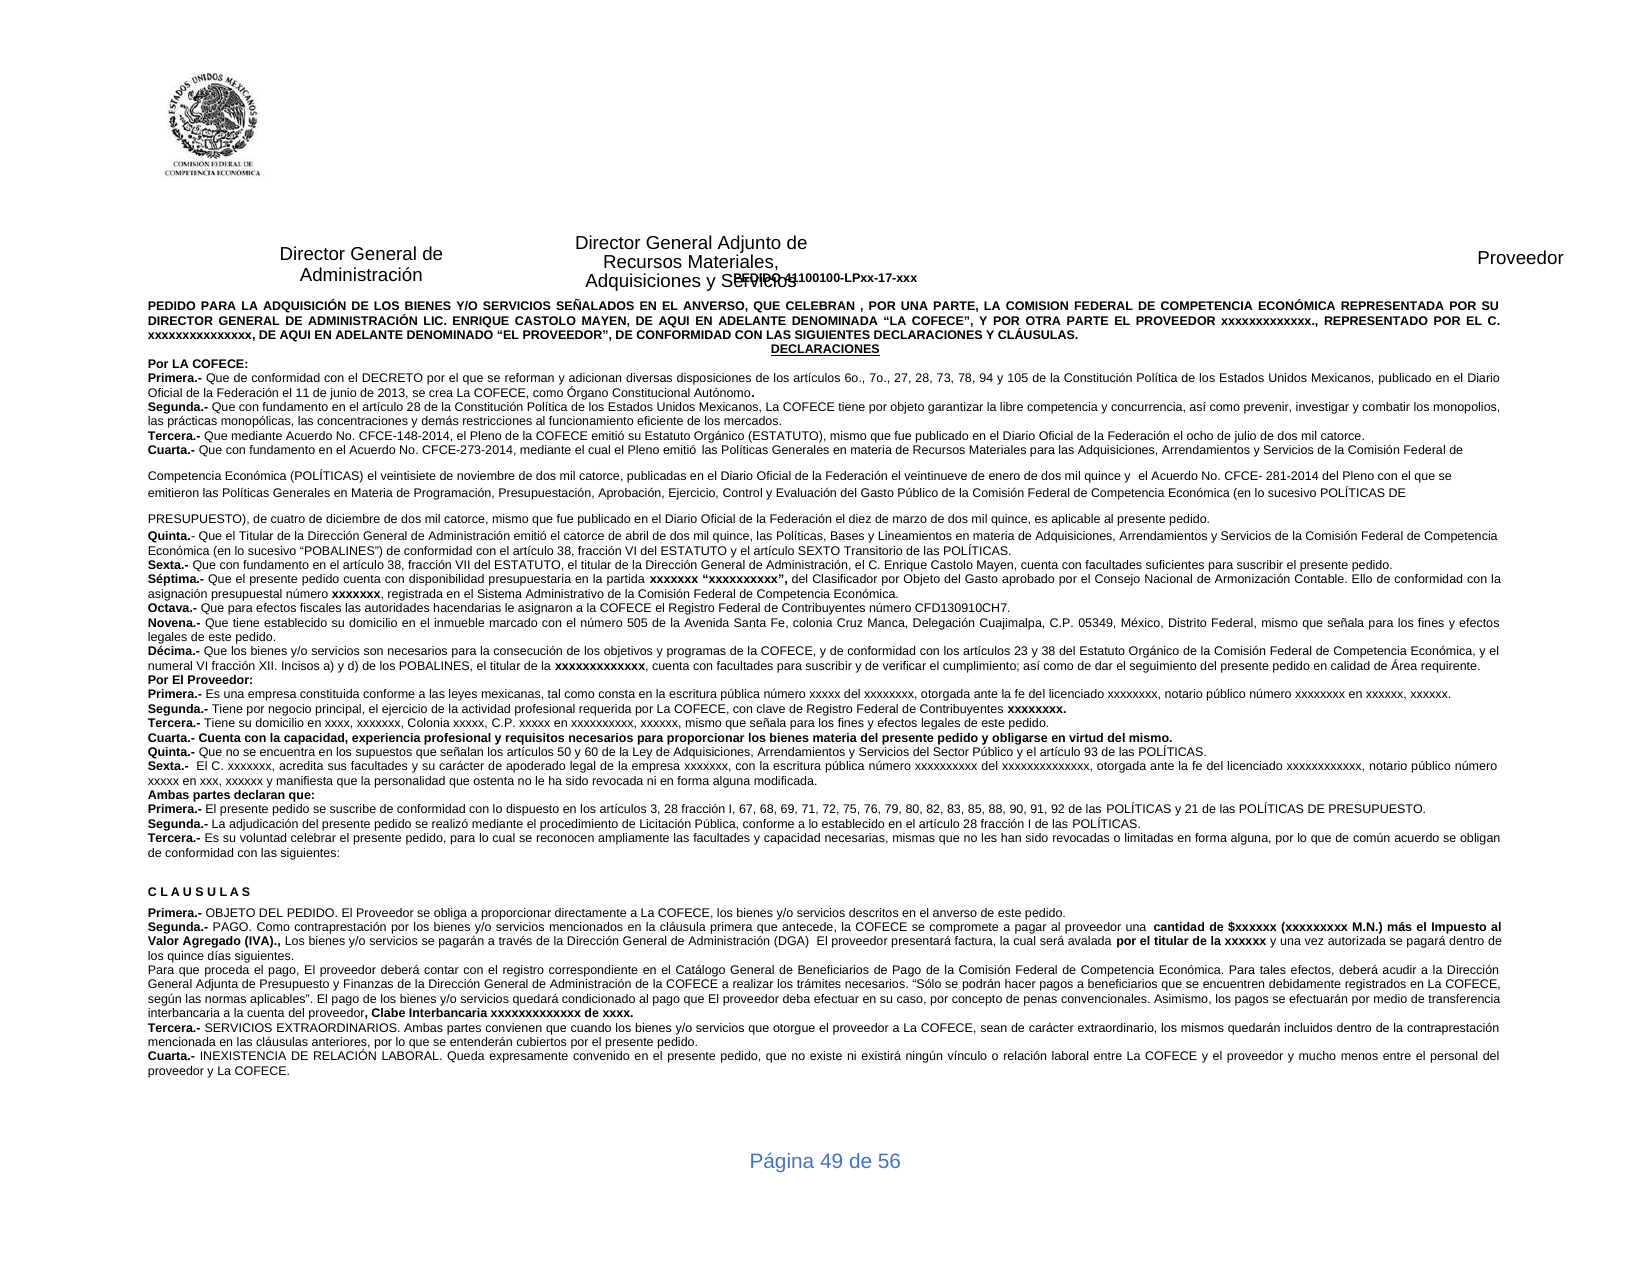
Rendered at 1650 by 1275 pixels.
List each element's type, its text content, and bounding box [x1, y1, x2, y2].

text Novena.- Que tiene establecido su domicilio en el inmueble marcado con el número 505 de la Avenida Santa Fe, colonia Cruz Manca, Delegación Cuajimalpa, C.P. 05349, México, Distrito Federal, mismo que señala para los fines y efectos legales de este pedido. [148, 615, 1502, 644]
text Octava.- Que para efectos fiscales las autoridades hacendarias le asignaron a la COFECE el Registro Federal de Contribuyentes número CFD130910CH7. [148, 601, 1502, 615]
text Cuarta.- Que con fundamento en el Acuerdo No. CFCE-273-2014, mediante el cual el Pleno emitió las Políticas Generales en materia de Recursos Materiales para las Adquisiciones, Arrendamientos y Servicios de la Comisión Federal de Competencia Económica (POLÍTICAS) el veintisiete de noviembre de dos mil catorce, publicadas en el Diario Oficial de la Federación el veintinueve de enero de dos mil quince y el Acuerdo No. CFCE- 281-2014 del Pleno con el que se emitieron las Políticas Generales en Materia de Programación, Presupuestación, Aprobación, Ejercicio, Control y Evaluación del Gasto Público de la Comisión Federal de Competencia Económica (en lo sucesivo POLÍTICAS DE PRESUPUESTO), de cuatro de diciembre de dos mil catorce, mismo que fue publicado en el Diario Oficial de la Federación el diez de marzo de dos mil quince, es aplicable al presente pedido. [148, 443, 1502, 529]
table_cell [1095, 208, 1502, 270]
text DECLARACIONES [148, 342, 1502, 357]
text Primera.- Que de conformidad con el DECRETO por el que se reforman y adicionan diversas disposiciones de los artículos 6o., 7o., 27, 28, 73, 78, 94 y 105 de la Constitución Política de los Estados Unidos Mexicanos, publicado en el Diario Oficial de la Federación el 11 de junio de 2013, se crea La COFECE, como Órgano Constitucional Autónomo. [148, 371, 1502, 400]
text Cuarta.- INEXISTENCIA DE RELACIÓN LABORAL. Queda expresamente convenido en el presente pedido, que no existe ni existirá ningún vínculo o relación laboral entre La COFECE y el proveedor y mucho menos entre el personal del proveedor y La COFECE. [148, 1049, 1502, 1078]
text Tercera.- Que mediante Acuerdo No. CFCE-148-2014, el Pleno de la COFECE emitió su Estatuto Orgánico (ESTATUTO), mismo que fue publicado en el Diario Oficial de la Federación el ocho de julio de dos mil catorce. [148, 428, 1502, 443]
text Segunda.- PAGO. Como contraprestación por los bienes y/o servicios mencionados en la cláusula primera que antecede, la COFECE se compromete a pagar al proveedor una cantidad de $xxxxxx (xxxxxxxxx M.N.) más el Impuesto al Valor Agregado (IVA)., Los bienes y/o servicios se pagarán a través de la Dirección General de Administración (DGA) El proveedor presentará factura, la cual será avalada por el titular de la xxxxxx y una vez autorizada se pagará dentro de los quince días siguientes. [148, 920, 1502, 963]
text Quinta.- Que no se encuentra en los supuestos que señalan los artículos 50 y 60 de la Ley de Adquisiciones, Arrendamientos y Servicios del Sector Público y el artículo 93 de las POLÍTICAS. [148, 745, 1500, 759]
text Quinta.- Que el Titular de la Dirección General de Administración emitió el catorce de abril de dos mil quince, las Políticas, Bases y Lineamientos en materia de Adquisiciones, Arrendamientos y Servicios de la Comisión Federal de Competencia Económica (en lo sucesivo “POBALINES”) de conformidad con el artículo 38, fracción VI del ESTATUTO y el artículo SEXTO Transitorio de las POLÍTICAS. [148, 529, 1502, 558]
title PEDIDO 41100100-LPxx-17-xxx [148, 270, 1502, 285]
text Segunda.- Que con fundamento en el artículo 28 de la Constitución Política de los Estados Unidos Mexicanos, La COFECE tiene por objeto garantizar la libre competencia y concurrencia, así como prevenir, investigar y combatir los monopolios, las prácticas monopólicas, las concentraciones y demás restricciones al funcionamiento eficiente de los mercados. [148, 400, 1502, 428]
text Sexta.- El C. xxxxxxx, acredita sus facultades y su carácter de apoderado legal de la empresa xxxxxxx, con la escritura pública número xxxxxxxxxx del xxxxxxxxxxxxxx, otorgada ante la fe del licenciado xxxxxxxxxxxx, notario público número xxxxx en xxx, xxxxxx y manifiesta que la personalidad que ostenta no le ha sido revocada ni en forma alguna modificada. [148, 759, 1500, 788]
text Primera.- OBJETO DEL PEDIDO. El Proveedor se obliga a proporcionar directamente a La COFECE, los bienes y/o servicios descritos en el anverso de este pedido. [148, 905, 1502, 920]
text Tercera.- SERVICIOS EXTRAORDINARIOS. Ambas partes convienen que cuando los bienes y/o servicios que otorgue el proveedor a La COFECE, sean de carácter extraordinario, los mismos quedarán incluidos dentro de la contraprestación mencionada en las cláusulas anteriores, por lo que se entenderán cubiertos por el presente pedido. [148, 1020, 1502, 1049]
text Para que proceda el pago, El proveedor deberá contar con el registro correspondiente en el Catálogo General de Beneficiarios de Pago de la Comisión Federal de Competencia Económica. Para tales efectos, deberá acudir a la Dirección General Adjunta de Presupuesto y Finanzas de la Dirección General de Administración de la COFECE a realizar los trámites necesarios. “Sólo se podrán hacer pagos a beneficiarios que se encuentren debidamente registrados en La COFECE, según las normas aplicables”. El pago de los bienes y/o servicios quedará condicionado al pago que El proveedor deba efectuar en su caso, por concepto de penas convencionales. Asimismo, los pagos se efectuarán por medio de transferencia interbancaria a la cuenta del proveedor, Clabe Interbancaria xxxxxxxxxxxxx de xxxx. [148, 963, 1502, 1020]
text Segunda.- La adjudicación del presente pedido se realizó mediante el procedimiento de Licitación Pública, conforme a lo establecido en el artículo 28 fracción I de las POLÍTICAS. [148, 817, 1502, 831]
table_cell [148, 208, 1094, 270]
text Cuarta.- Cuenta con la capacidad, experiencia profesional y requisitos necesarios para proporcionar los bienes materia del presente pedido y obligarse en virtud del mismo. [148, 730, 1500, 745]
text Por LA COFECE: [148, 357, 1502, 371]
text Segunda.- Tiene por negocio principal, el ejercicio de la actividad profesional requerida por La COFECE, con clave de Registro Federal de Contribuyentes xxxxxxxx. [148, 702, 1500, 716]
text Sexta.- Que con fundamento en el artículo 38, fracción VII del ESTATUTO, el titular de la Dirección General de Administración, el C. Enrique Castolo Mayen, cuenta con facultades suficientes para suscribir el presente pedido. [148, 558, 1502, 572]
text Séptima.- Que el presente pedido cuenta con disponibilidad presupuestaria en la partida xxxxxxx “xxxxxxxxxx”, del Clasificador por Objeto del Gasto aprobado por el Consejo Nacional de Armonización Contable. Ello de conformidad con la asignación presupuestal número xxxxxxx, registrada en el Sistema Administrativo de la Comisión Federal de Competencia Económica. [148, 572, 1502, 601]
text Primera.- El presente pedido se suscribe de conformidad con lo dispuesto en los artículos 3, 28 fracción I, 67, 68, 69, 71, 72, 75, 76, 79, 80, 82, 83, 85, 88, 90, 91, 92 de las POLÍTICAS y 21 de las POLÍTICAS DE PRESUPUESTO. [148, 802, 1502, 817]
text PEDIDO PARA LA ADQUISICIÓN DE LOS BIENES Y/O SERVICIOS SEÑALADOS EN EL ANVERSO, QUE CELEBRAN , POR UNA PARTE, LA COMISION FEDERAL DE COMPETENCIA ECONÓMICA REPRESENTADA POR SU DIRECTOR GENERAL DE ADMINISTRACIÓN LIC. ENRIQUE CASTOLO MAYEN, DE AQUI EN ADELANTE DENOMINADA “LA COFECE”, Y POR OTRA PARTE EL PROVEEDOR xxxxxxxxxxxxx., REPRESENTADO POR EL C. xxxxxxxxxxxxxxx, DE AQUI EN ADELANTE DENOMINADO “EL PROVEEDOR”, DE CONFORMIDAD CON LAS SIGUIENTES DECLARACIONES Y CLÁUSULAS. [148, 299, 1502, 342]
text Ambas partes declaran que: [148, 788, 1500, 802]
subtitle C L A U S U L A S [148, 885, 1502, 899]
text Primera.- Es una empresa constituida conforme a las leyes mexicanas, tal como consta en la escritura pública número xxxxx del xxxxxxxx, otorgada ante la fe del licenciado xxxxxxxx, notario público número xxxxxxxx en xxxxxx, xxxxxx. [148, 687, 1500, 702]
picture [147, 73, 281, 179]
text Tercera.- Es su voluntad celebrar el presente pedido, para lo cual se reconocen ampliamente las facultades y capacidad necesarias, mismas que no les han sido revocadas o limitadas en forma alguna, por lo que de común acuerdo se obligan de conformidad con las siguientes: [148, 831, 1502, 860]
text Por El Proveedor: [148, 673, 1502, 687]
text Tercera.- Tiene su domicilio en xxxx, xxxxxxx, Colonia xxxxx, C.P. xxxxx en xxxxxxxxxx, xxxxxx, mismo que señala para los fines y efectos legales de este pedido. [148, 716, 1500, 730]
text Décima.- Que los bienes y/o servicios son necesarios para la consecución de los objetivos y programas de la COFECE, y de conformidad con los artículos 23 y 38 del Estatuto Orgánico de la Comisión Federal de Competencia Económica, y el numeral VI fracción XII. Incisos a) y d) de los POBALINES, el titular de la xxxxxxxxxxxxx, cuenta con facultades para suscribir y de verificar el cumplimiento; así como de dar el seguimiento del presente pedido en calidad de Área requirente. [148, 644, 1502, 673]
